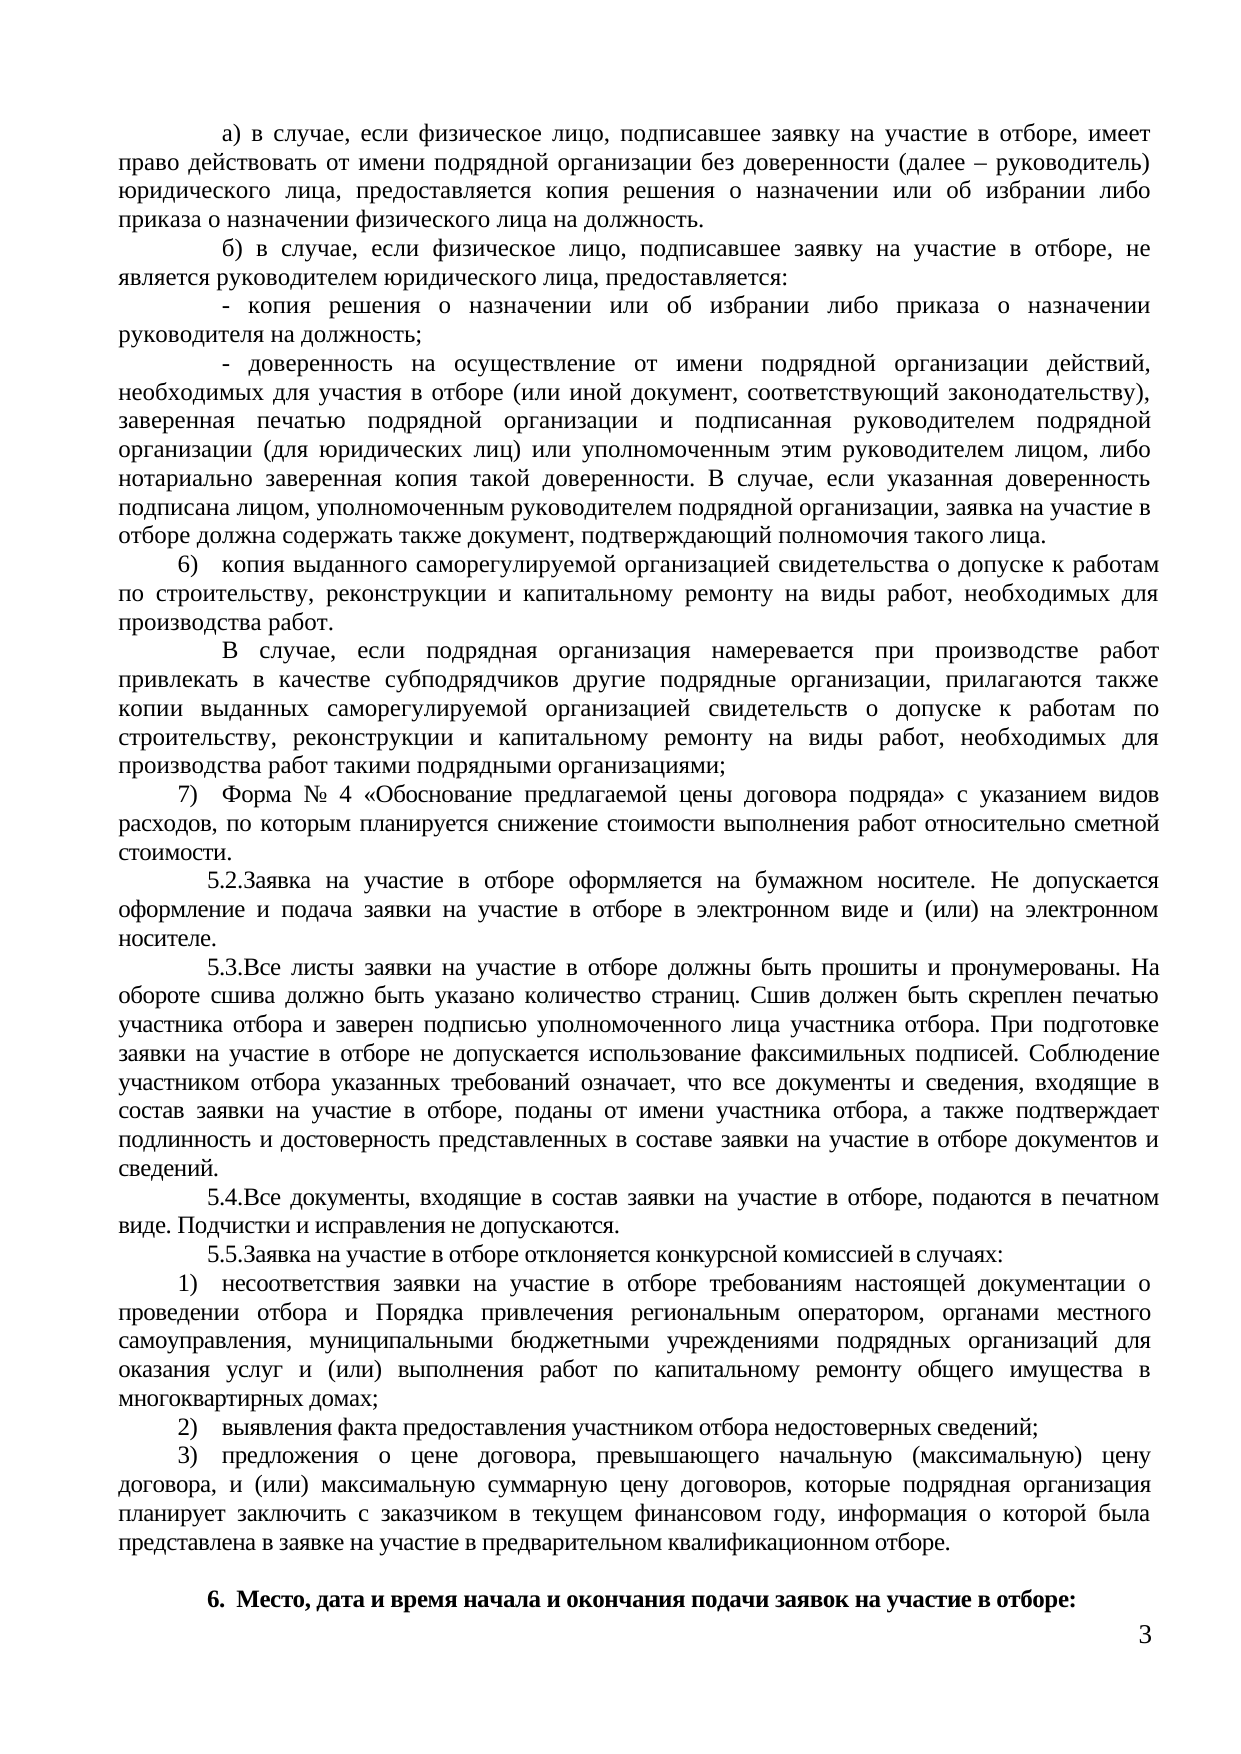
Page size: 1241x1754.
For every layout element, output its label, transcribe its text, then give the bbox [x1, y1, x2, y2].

list предложения о цене договора, превышающего начальную (максимальную) цену договора, и (или) максимальную суммарную цену договоров, которые подрядная организация планирует заключить с заказчиком в текущем финансовом году, информация о которой была представлена в заявке на участие в предварительном квалификационном отборе. [118, 1441, 1152, 1556]
list копия выданного саморегулируемой организацией свидетельства о допуске к работам по строительству, реконструкции и капитальному ремонту на виды работ, необходимых для производства работ. [118, 549, 1160, 636]
text В случае, если подрядная организация намеревается при производстве работ привлекать в качестве субподрядчиков другие подрядные организации, прилагаются также копии выданных саморегулируемой организацией свидетельств о допуске к работам по строительству, реконструкции и капитальному ремонту на виды работ, необходимых для производства работ такими подрядными организациями; [118, 636, 1160, 779]
list Все листы заявки на участие в отборе должны быть прошиты и пронумерованы. На обороте сшива должно быть указано количество страниц. Сшив должен быть скреплен печатью участника отбора и заверен подписью уполномоченного лица участника отбора. При подготовке заявки на участие в отборе не допускается использование факсимильных подписей. Соблюдение участником отбора указанных требований означает, что все документы и сведения, входящие в состав заявки на участие в отборе, поданы от имени участника отбора, а также подтверждает подлинность и достоверность представленных в составе заявки на участие в отборе документов и сведений. [118, 952, 1160, 1182]
list выявления факта предоставления участником отбора недостоверных сведений; [118, 1412, 1152, 1441]
text - копия решения о назначении или об избрании либо приказа о назначении руководителя на должность; [118, 291, 1152, 348]
list Место, дата и время начала и окончания подачи заявок на участие в отборе: [156, 1584, 1160, 1613]
list Все документы, входящие в состав заявки на участие в отборе, подаются в печатном виде. Подчистки и исправления не допускаются. [118, 1182, 1160, 1239]
list Форма № 4 «Обоснование предлагаемой цены договора подряда» с указанием видов расходов, по которым планируется снижение стоимости выполнения работ относительно сметной стоимости. [118, 779, 1160, 866]
text - доверенность на осуществление от имени подрядной организации действий, необходимых для участия в отборе (или иной документ, соответствующий законодательству), заверенная печатью подрядной организации и подписанная руководителем подрядной организации (для юридических лиц) или уполномоченным этим руководителем лицом, либо нотариально заверенная копия такой доверенности. В случае, если указанная доверенность подписана лицом, уполномоченным руководителем подрядной организации, заявка на участие в отборе должна содержать также документ, подтверждающий полномочия такого лица. [118, 348, 1152, 549]
text б) в случае, если физическое лицо, подписавшее заявку на участие в отборе, не является руководителем юридического лица, предоставляется: [118, 233, 1152, 291]
text а) в случае, если физическое лицо, подписавшее заявку на участие в отборе, имеет право действовать от имени подрядной организации без доверенности (далее – руководитель) юридического лица, предоставляется копия решения о назначении или об избрании либо приказа о назначении физического лица на должность. [118, 118, 1152, 233]
list Заявка на участие в отборе оформляется на бумажном носителе. Не допускается оформление и подача заявки на участие в отборе в электронном виде и (или) на электронном носителе. [118, 866, 1160, 952]
list несоответствия заявки на участие в отборе требованиям настоящей документации о проведении отбора и Порядка привлечения региональным оператором, органами местного самоуправления, муниципальными бюджетными учреждениями подрядных организаций для оказания услуг и (или) выполнения работ по капитальному ремонту общего имущества в многоквартирных домах; [118, 1268, 1152, 1412]
list Заявка на участие в отборе отклоняется конкурсной комиссией в случаях: [118, 1239, 1160, 1268]
